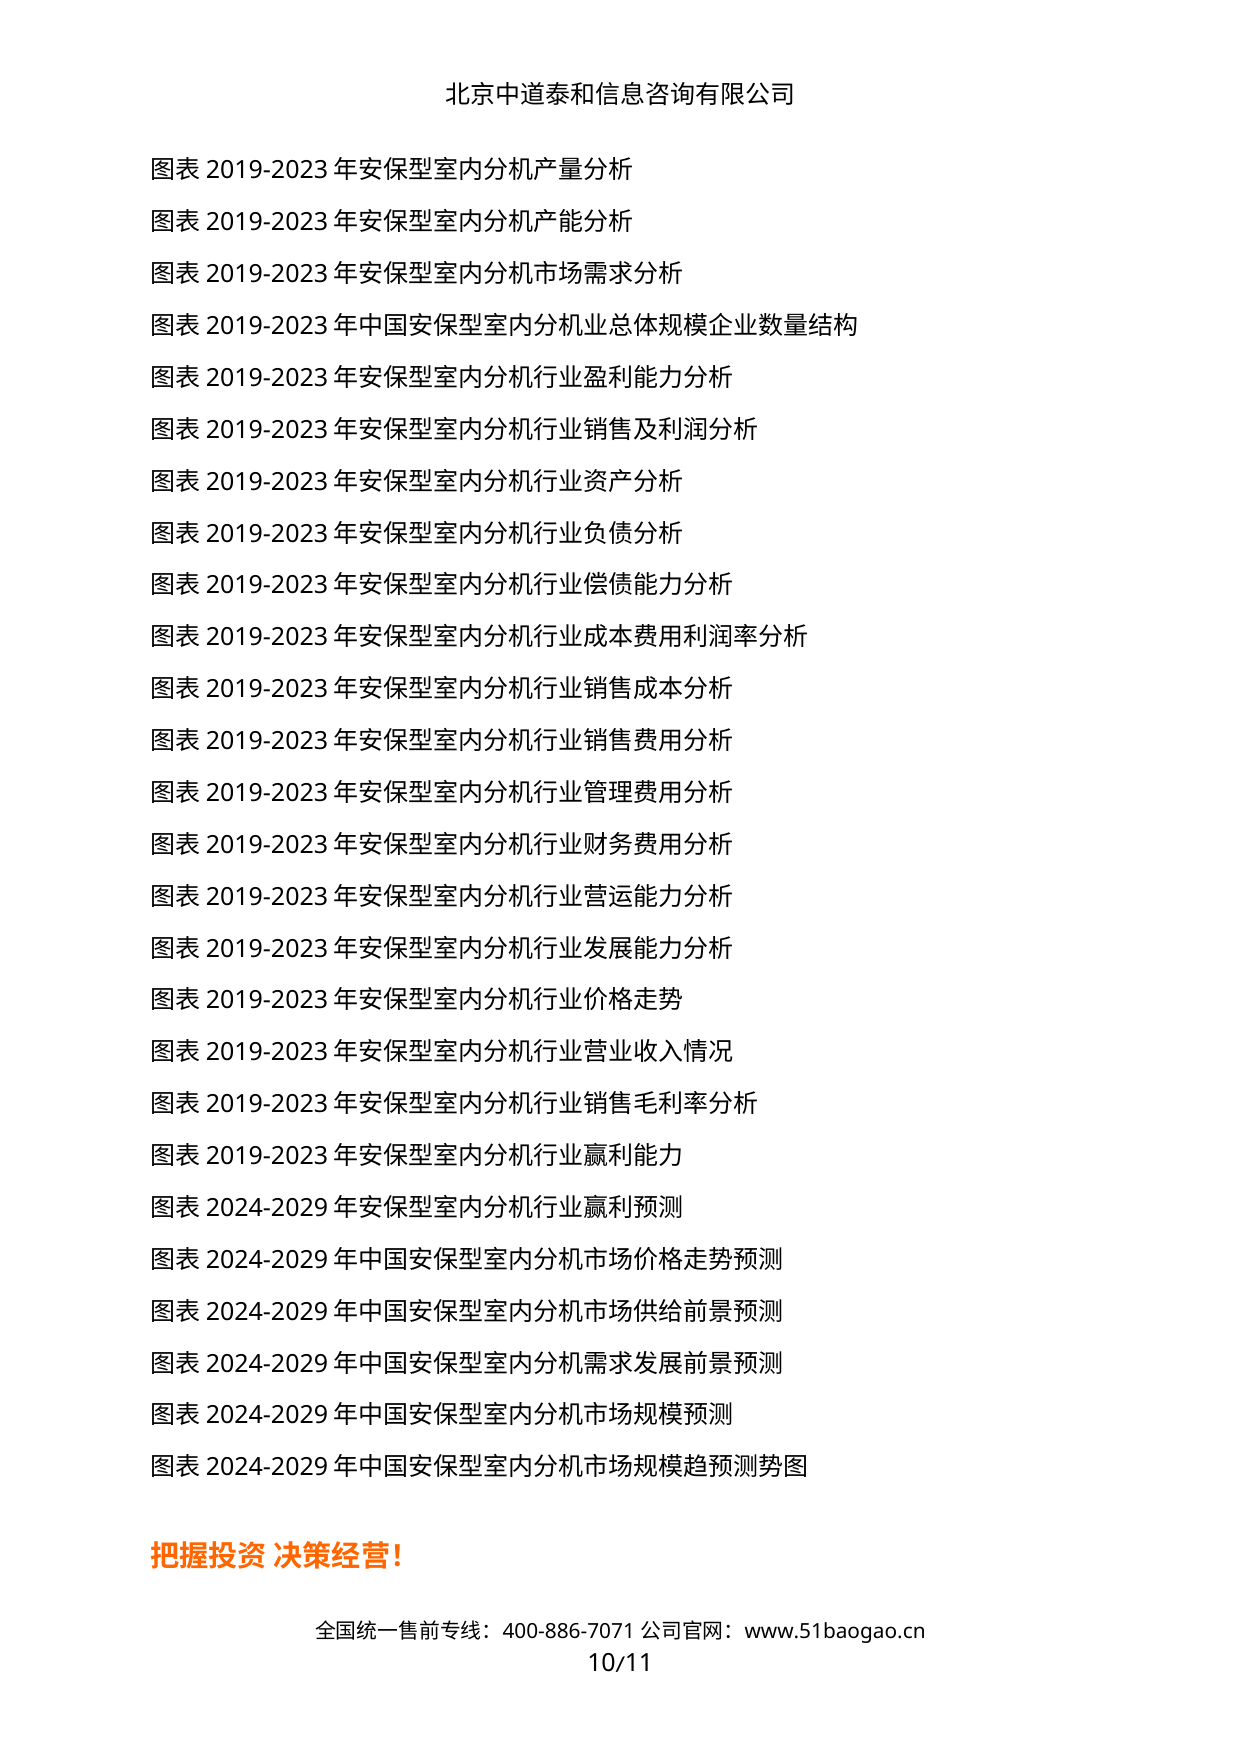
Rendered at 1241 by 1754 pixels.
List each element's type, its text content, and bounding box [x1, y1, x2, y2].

text 图表 2019-2023年安保型室内分机行业负债分析 [150, 513, 1090, 549]
text 图表 2019-2023年安保型室内分机行业销售费用分析 [150, 721, 1090, 757]
text 图表 2019-2023年安保型室内分机产能分析 [150, 202, 1090, 238]
text 图表 2019-2023年安保型室内分机行业管理费用分析 [150, 772, 1090, 809]
text 图表 2019-2023年安保型室内分机行业成本费用利润率分析 [150, 617, 1090, 653]
text 图表 2019-2023年安保型室内分机行业营运能力分析 [150, 876, 1090, 912]
text 图表 2019-2023年安保型室内分机行业营业收入情况 [150, 1032, 1090, 1068]
text 图表 2019-2023年安保型室内分机市场需求分析 [150, 254, 1090, 290]
text 图表 2024-2029年中国安保型室内分机需求发展前景预测 [150, 1343, 1090, 1379]
text 图表 2019-2023年安保型室内分机行业财务费用分析 [150, 824, 1090, 861]
text 图表 2019-2023年安保型室内分机产量分析 [150, 150, 1090, 186]
text 图表 2019-2023年安保型室内分机行业发展能力分析 [150, 928, 1090, 964]
text 图表 2024-2029年中国安保型室内分机市场供给前景预测 [150, 1291, 1090, 1327]
text 图表 2019-2023年中国安保型室内分机业总体规模企业数量结构 [150, 306, 1090, 342]
text 图表 2019-2023年安保型室内分机行业销售及利润分析 [150, 409, 1090, 446]
text 图表 2024-2029年中国安保型室内分机市场规模预测 [150, 1395, 1090, 1431]
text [150, 1499, 1090, 1575]
text 图表 2019-2023年安保型室内分机行业赢利能力 [150, 1136, 1090, 1172]
text 图表 2019-2023年安保型室内分机行业偿债能力分析 [150, 565, 1090, 601]
text 图表 2019-2023年安保型室内分机行业资产分析 [150, 461, 1090, 497]
text 图表 2024-2029年中国安保型室内分机市场规模趋预测势图 [150, 1447, 1090, 1483]
text 图表 2019-2023年安保型室内分机行业价格走势 [150, 980, 1090, 1016]
text 图表 2019-2023年安保型室内分机行业销售成本分析 [150, 669, 1090, 705]
text 图表 2024-2029年安保型室内分机行业赢利预测 [150, 1187, 1090, 1224]
text 图表 2019-2023年安保型室内分机行业销售毛利率分析 [150, 1084, 1090, 1120]
text 图表 2019-2023年安保型室内分机行业盈利能力分析 [150, 357, 1090, 394]
text 图表 2024-2029年中国安保型室内分机市场价格走势预测 [150, 1239, 1090, 1276]
